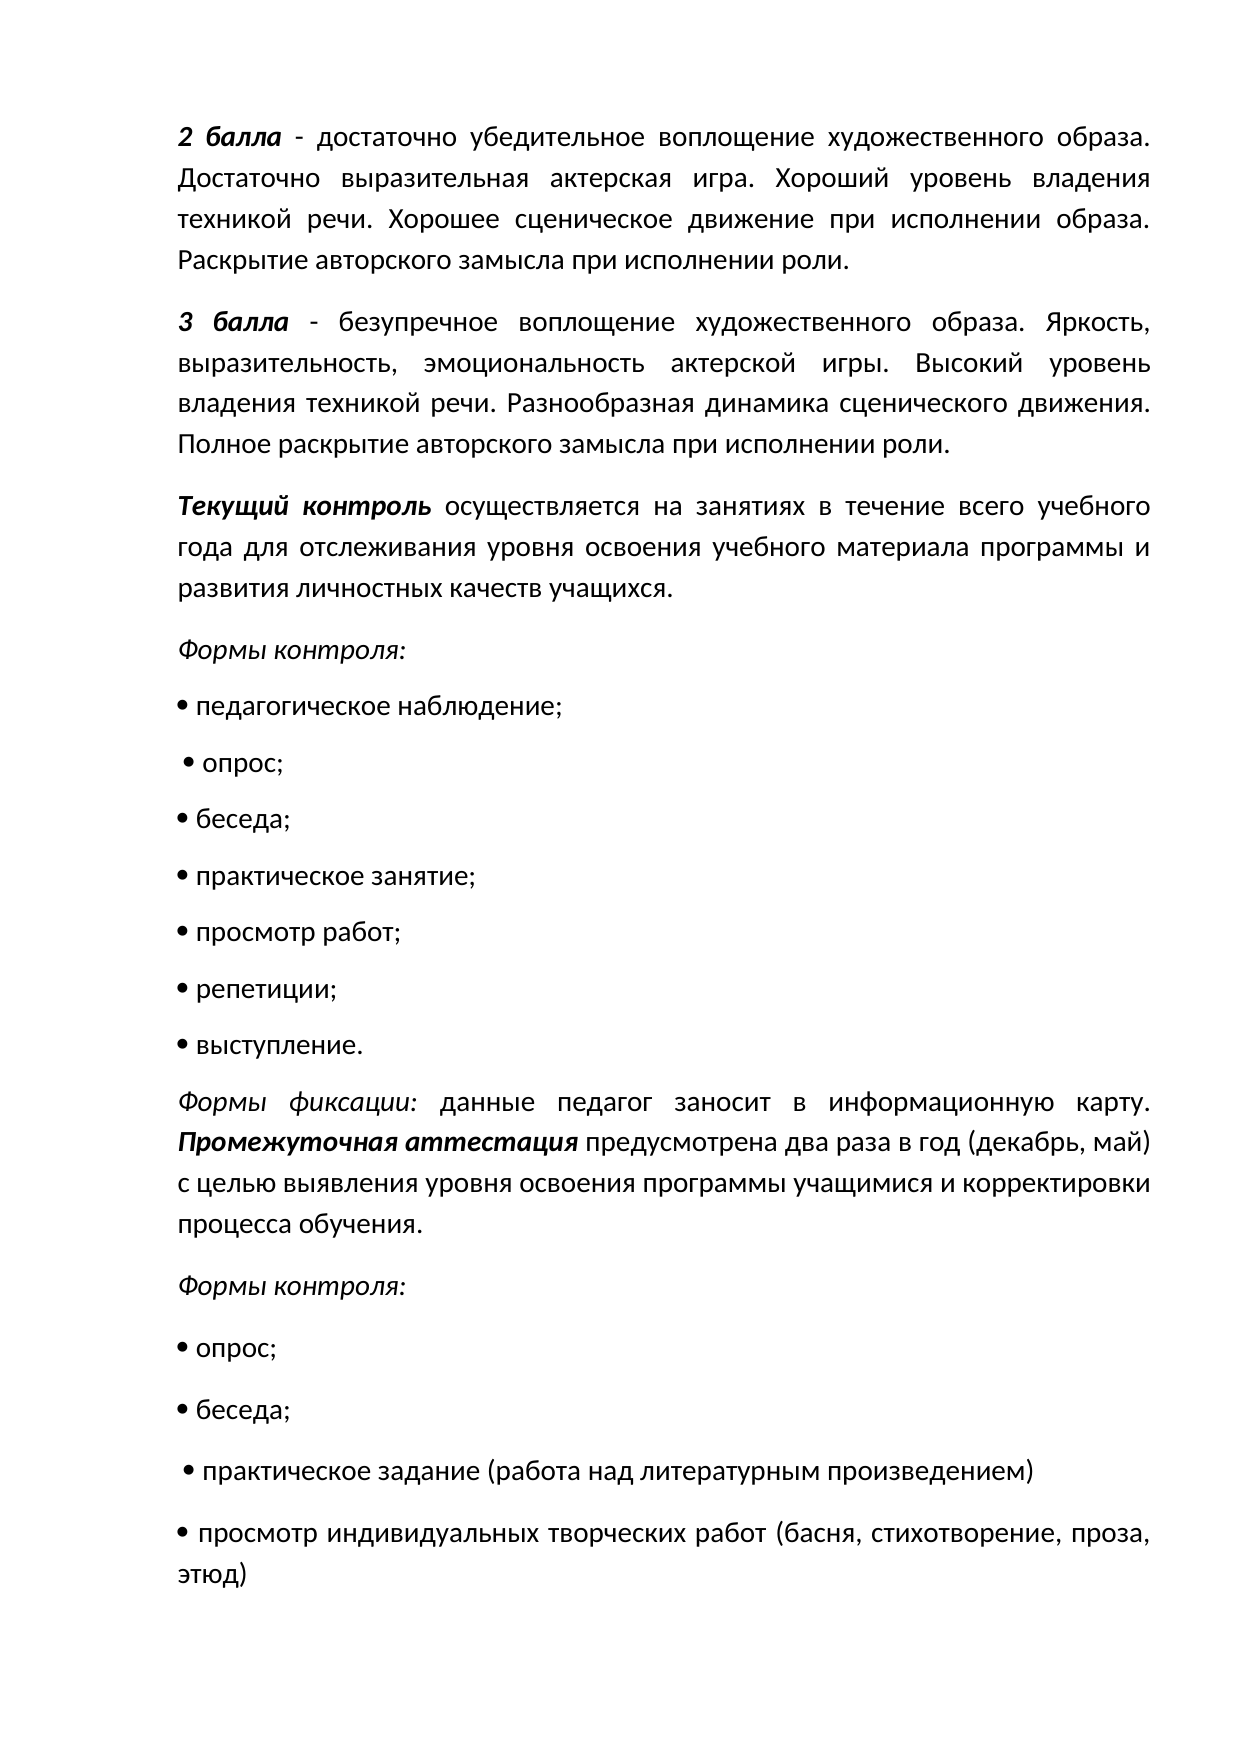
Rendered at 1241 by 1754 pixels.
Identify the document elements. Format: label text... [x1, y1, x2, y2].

text просмотр индивидуальных творческих работ (басня, стихотворение, проза, этюд) [177, 1514, 1152, 1591]
text просмотр работ; [177, 913, 1152, 949]
text педагогическое наблюдение; [177, 687, 1152, 723]
text репетиции; [177, 970, 1152, 1005]
text 2 балла - достаточно убедительное воплощение художественного образа. Достаточно выразительная актерская игра. Хороший уровень владения техникой речи. Хорошее сценическое движение при исполнении образа. Раскрытие авторского замысла при исполнении роли. [177, 118, 1152, 277]
text практическое задание (работа над литературным произведением) [177, 1452, 1152, 1488]
text беседа; [177, 800, 1152, 836]
text Текущий контроль осуществляется на занятиях в течение всего учебного года для отслеживания уровня освоения учебного материала программы и развития личностных качеств учащихся. [177, 487, 1152, 605]
text практическое занятие; [177, 857, 1152, 892]
text опрос; [177, 1329, 1152, 1364]
text 3 балла - безупречное воплощение художественного образа. Яркость, выразительность, эмоциональность актерской игры. Высокий уровень владения техникой речи. Разнообразная динамика сценического движения. Полное раскрытие авторского замысла при исполнении роли. [177, 303, 1152, 461]
text Формы контроля: [177, 1267, 1152, 1303]
text Формы контроля: [177, 631, 1152, 667]
text опрос; [177, 744, 1152, 779]
text Формы фиксации: данные педагог заносит в информационную карту. Промежуточная аттестация предусмотрена два раза в год (декабрь, май) с целью выявления уровня освоения программы учащимися и корректировки процесса обучения. [177, 1083, 1152, 1241]
text выступление. [177, 1026, 1152, 1062]
text беседа; [177, 1391, 1152, 1426]
